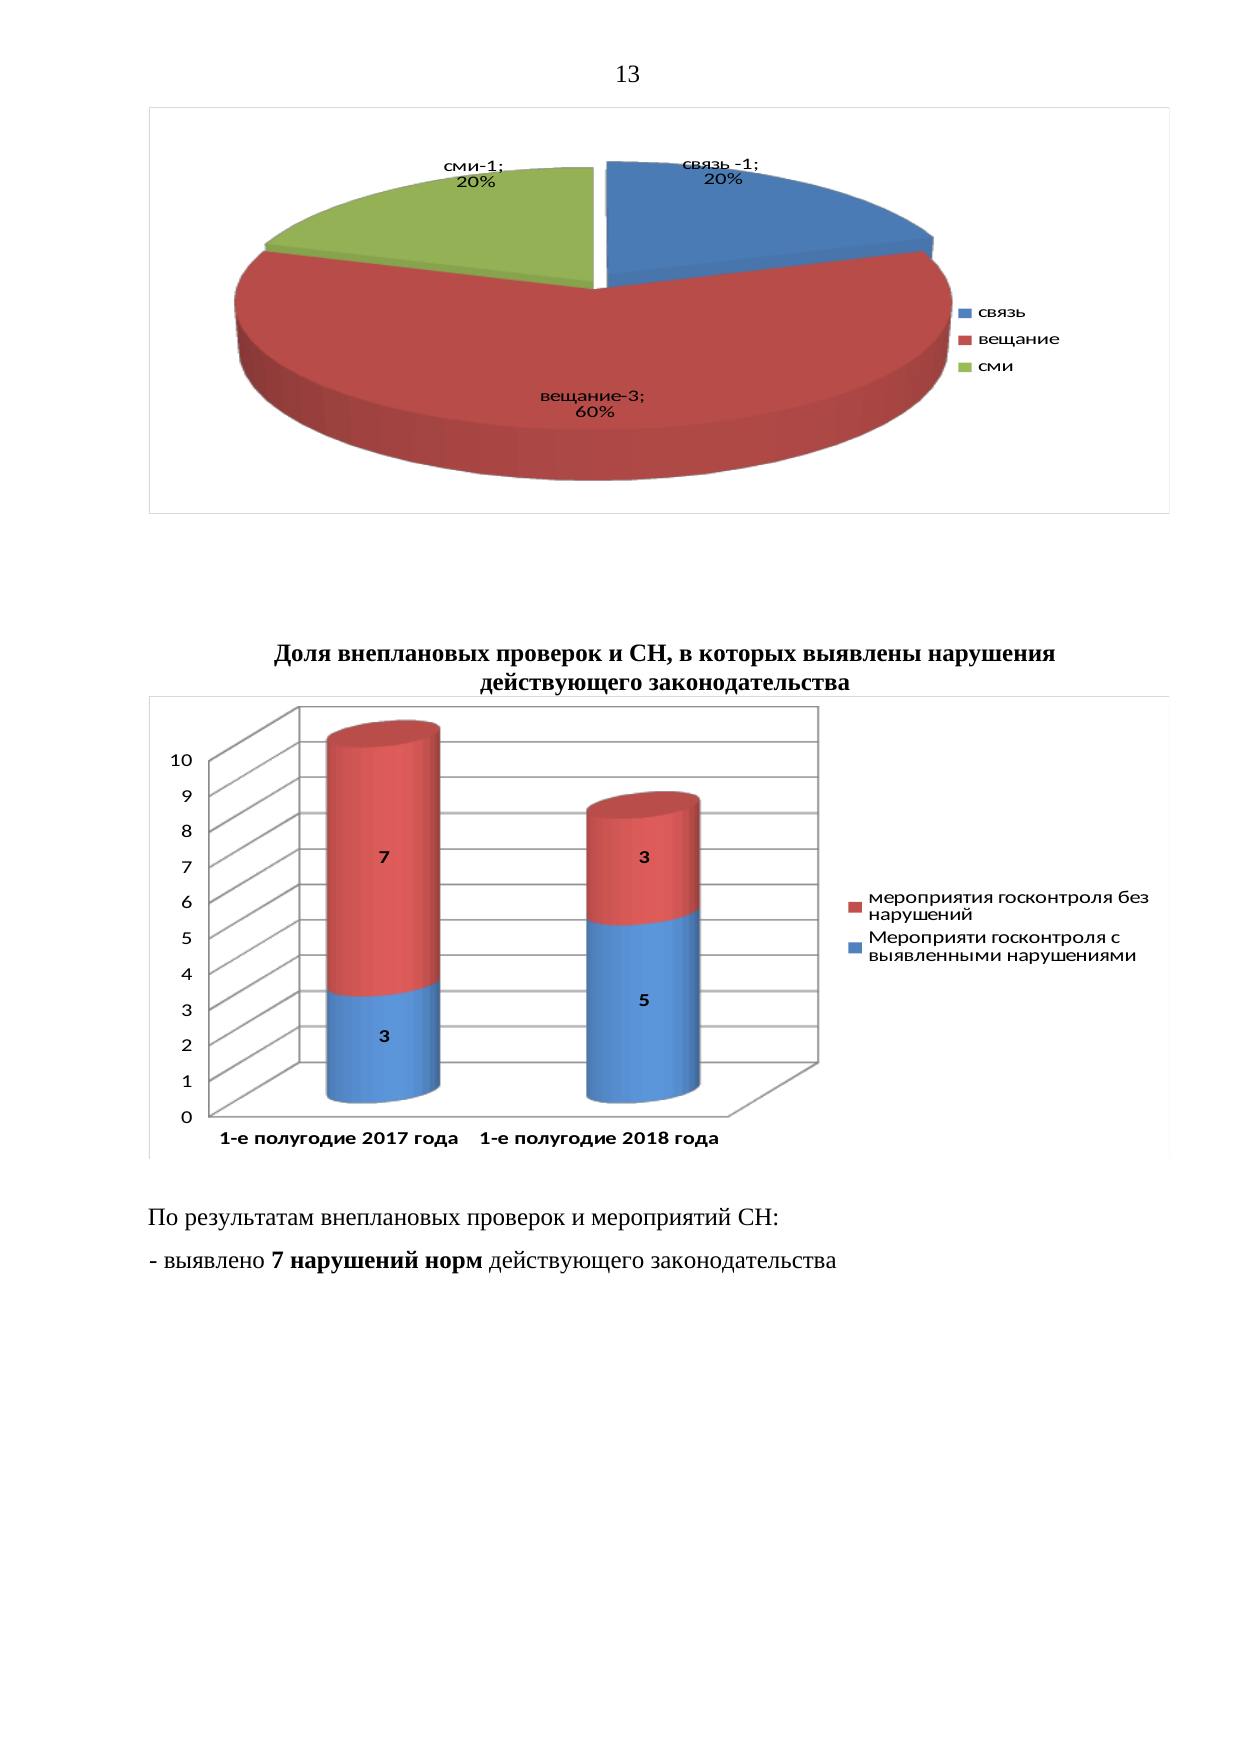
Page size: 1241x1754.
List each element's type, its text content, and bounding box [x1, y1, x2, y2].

text По результатам внеплановых проверок и мероприятий СН: [74, 1202, 1181, 1231]
text действующего законодательства [74, 667, 1181, 696]
text Доля внеплановых проверок и СН, в которых выявлены нарушения [74, 638, 1181, 667]
text - выявлено 7 нарушений норм действующего законодательства [74, 1245, 1181, 1274]
